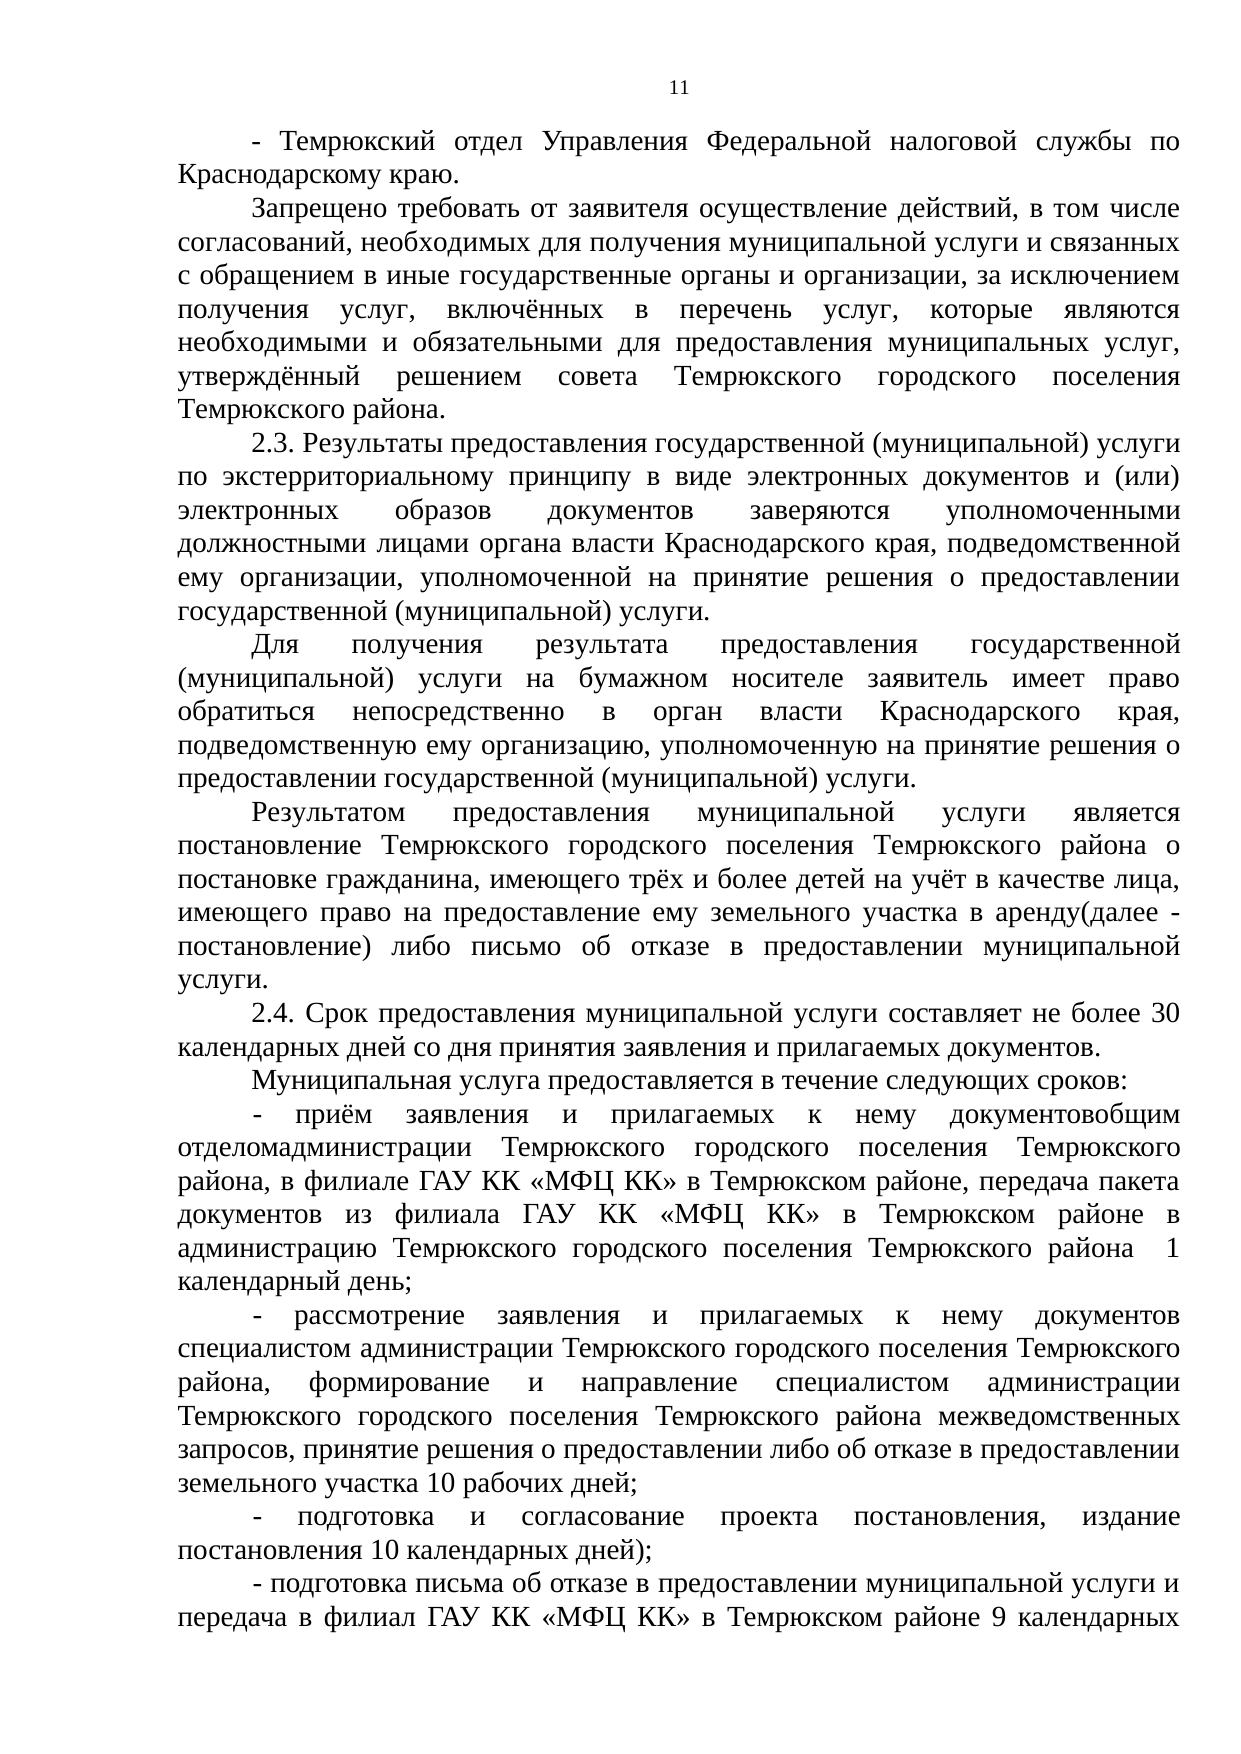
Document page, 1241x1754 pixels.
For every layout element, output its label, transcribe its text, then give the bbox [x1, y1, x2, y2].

text 2.3. Результаты предоставления государственной (муниципальной) услуги по экстерриториальному принципу в виде электронных документов и (или) электронных образов документов заверяются уполномоченными должностными лицами органа власти Краснодарского края, подведомственной ему организации, уполномоченной на принятие решения о предоставлении государственной (муниципальной) услуги. [177, 425, 1181, 626]
text - подготовка и согласование проекта постановления, издание постановления 10 календарных дней); [177, 1498, 1181, 1565]
text - рассмотрение заявления и прилагаемых к нему документов специалистом администрации Темрюкского городского поселения Темрюкского района, формирование и направление специалистом администрации Темрюкского городского поселения Темрюкского района межведомственных запросов, принятие решения о предоставлении либо об отказе в предоставлении земельного участка 10 рабочих дней; [177, 1297, 1181, 1498]
text Запрещено требовать от заявителя осуществление действий, в том числе согласований, необходимых для получения муниципальной услуги и связанных с обращением в иные государственные органы и организации, за исключением получения услуг, включённых в перечень услуг, которые являются необходимыми и обязательными для предоставления муниципальных услуг, утверждённый решением совета Темрюкского городского поселения Темрюкского района. [177, 190, 1181, 425]
text Результатом предоставления муниципальной услуги является постановление Темрюкского городского поселения Темрюкского района о постановке гражданина, имеющего трёх и более детей на учёт в качестве лица, имеющего право на предоставление ему земельного участка в аренду(далее - постановление) либо письмо об отказе в предоставлении муниципальной услуги. [177, 794, 1181, 995]
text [177, 1565, 1181, 1632]
text - Темрюкский отдел Управления Федеральной налоговой службы по Краснодарскому краю. [177, 123, 1181, 190]
text 2.4. Срок предоставления муниципальной услуги составляет не более 30 календарных дней со дня принятия заявления и прилагаемых документов. [177, 995, 1181, 1062]
text Для получения результата предоставления государственной (муниципальной) услуги на бумажном носителе заявитель имеет право обратиться непосредственно в орган власти Краснодарского края, подведомственную ему организацию, уполномоченную на принятие решения о предоставлении государственной (муниципальной) услуги. [177, 626, 1181, 794]
text Муниципальная услуга предоставляется в течение следующих сроков: [177, 1062, 1181, 1096]
text - приём заявления и прилагаемых к нему документовобщим отделомадминистрации Темрюкского городского поселения Темрюкского района, в филиале ГАУ КК «МФЦ КК» в Темрюкском районе, передача пакета документов из филиала ГАУ КК «МФЦ КК» в Темрюкском районе в администрацию Темрюкского городского поселения Темрюкского района 1 календарный день; [177, 1096, 1181, 1297]
